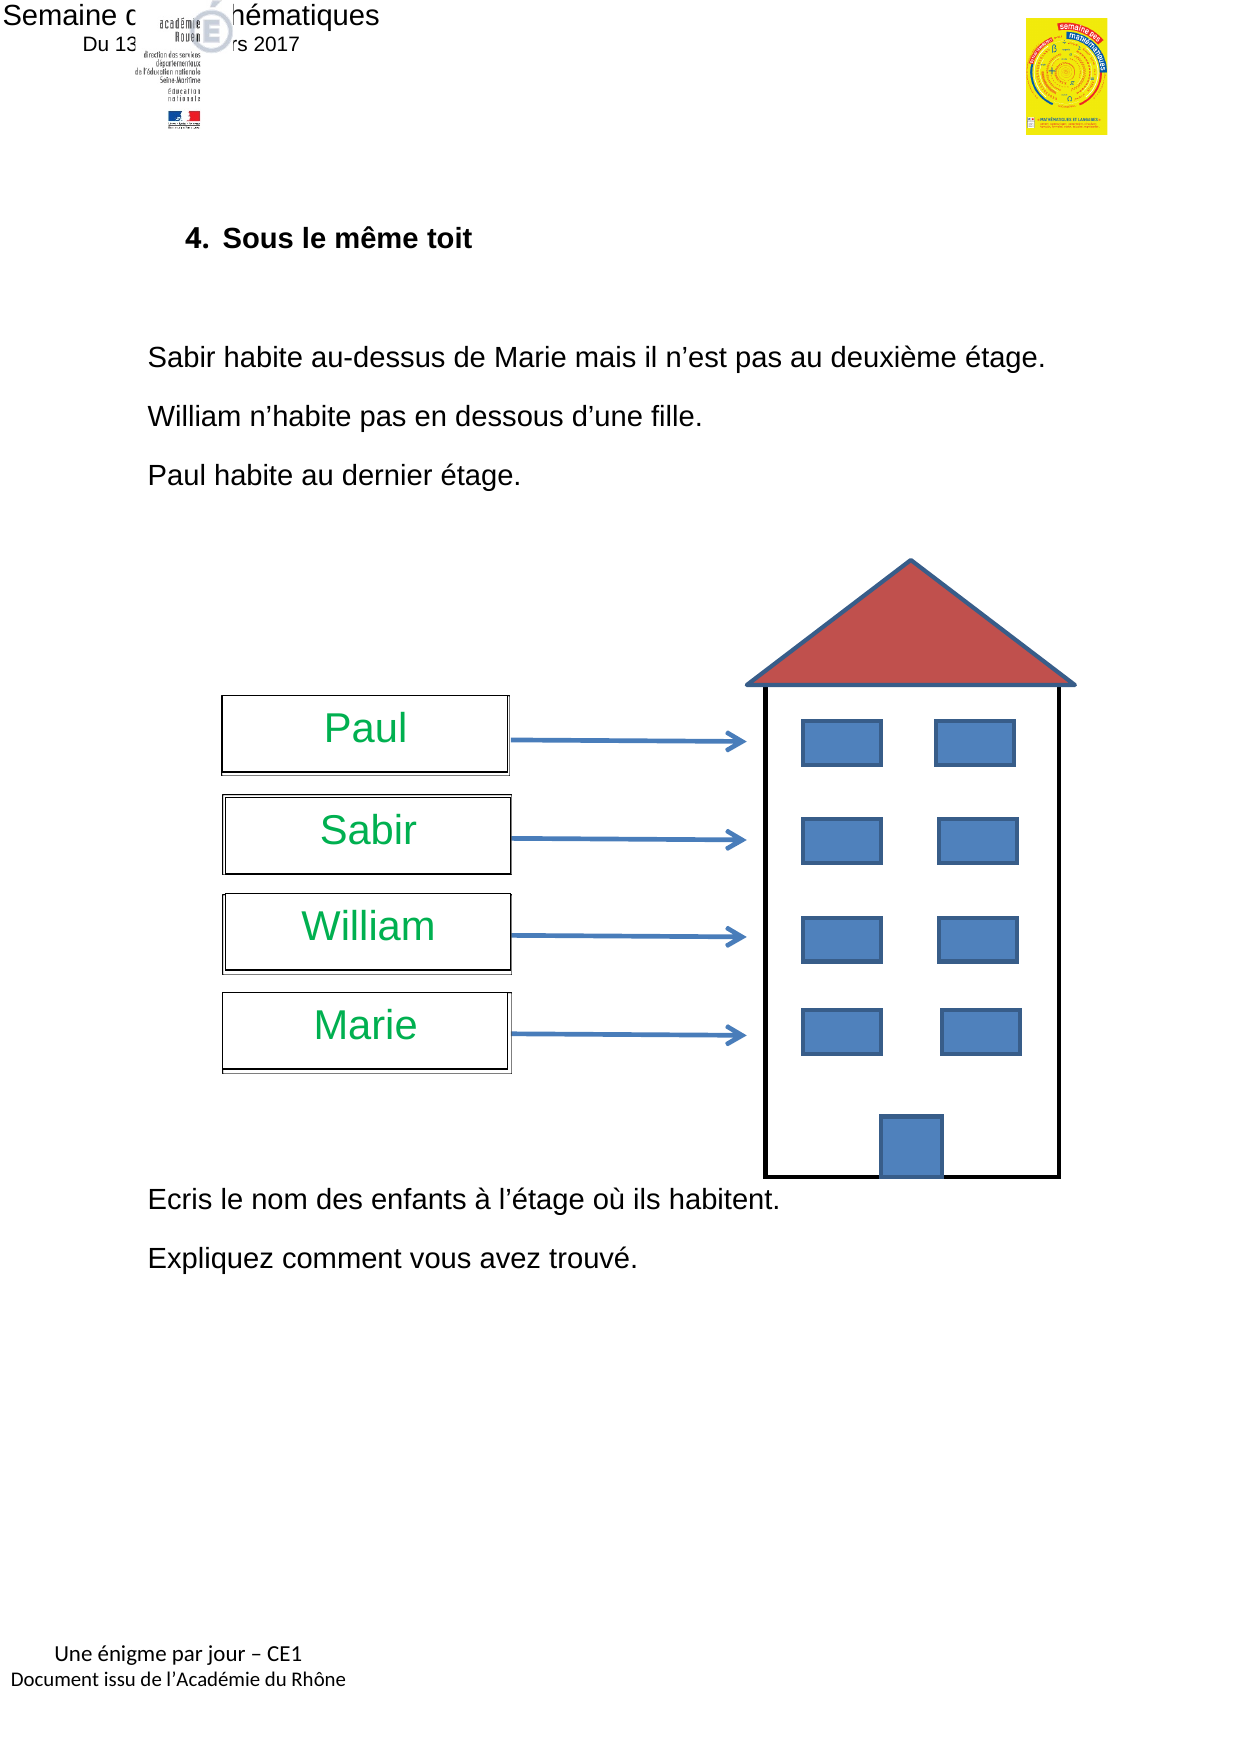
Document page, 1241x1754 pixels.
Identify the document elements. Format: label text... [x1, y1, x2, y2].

picture [222, 894, 512, 975]
text Sabir habite au-dessus de Marie mais il n’est pas au deuxième étage. William n’habite pas en dessous d’une fille. [147, 339, 1049, 432]
subtitle Sous le même toit [185, 217, 1088, 257]
picture [1026, 18, 1108, 135]
picture [222, 794, 512, 875]
picture [135, 0, 234, 129]
text Ecris le nom des enfants à l’étage où ils habitent. Expliquez comment vous avez trouvé. [147, 796, 783, 1274]
picture [221, 695, 510, 776]
picture [222, 992, 512, 1074]
text Paul habite au dernier étage. [147, 458, 1049, 492]
